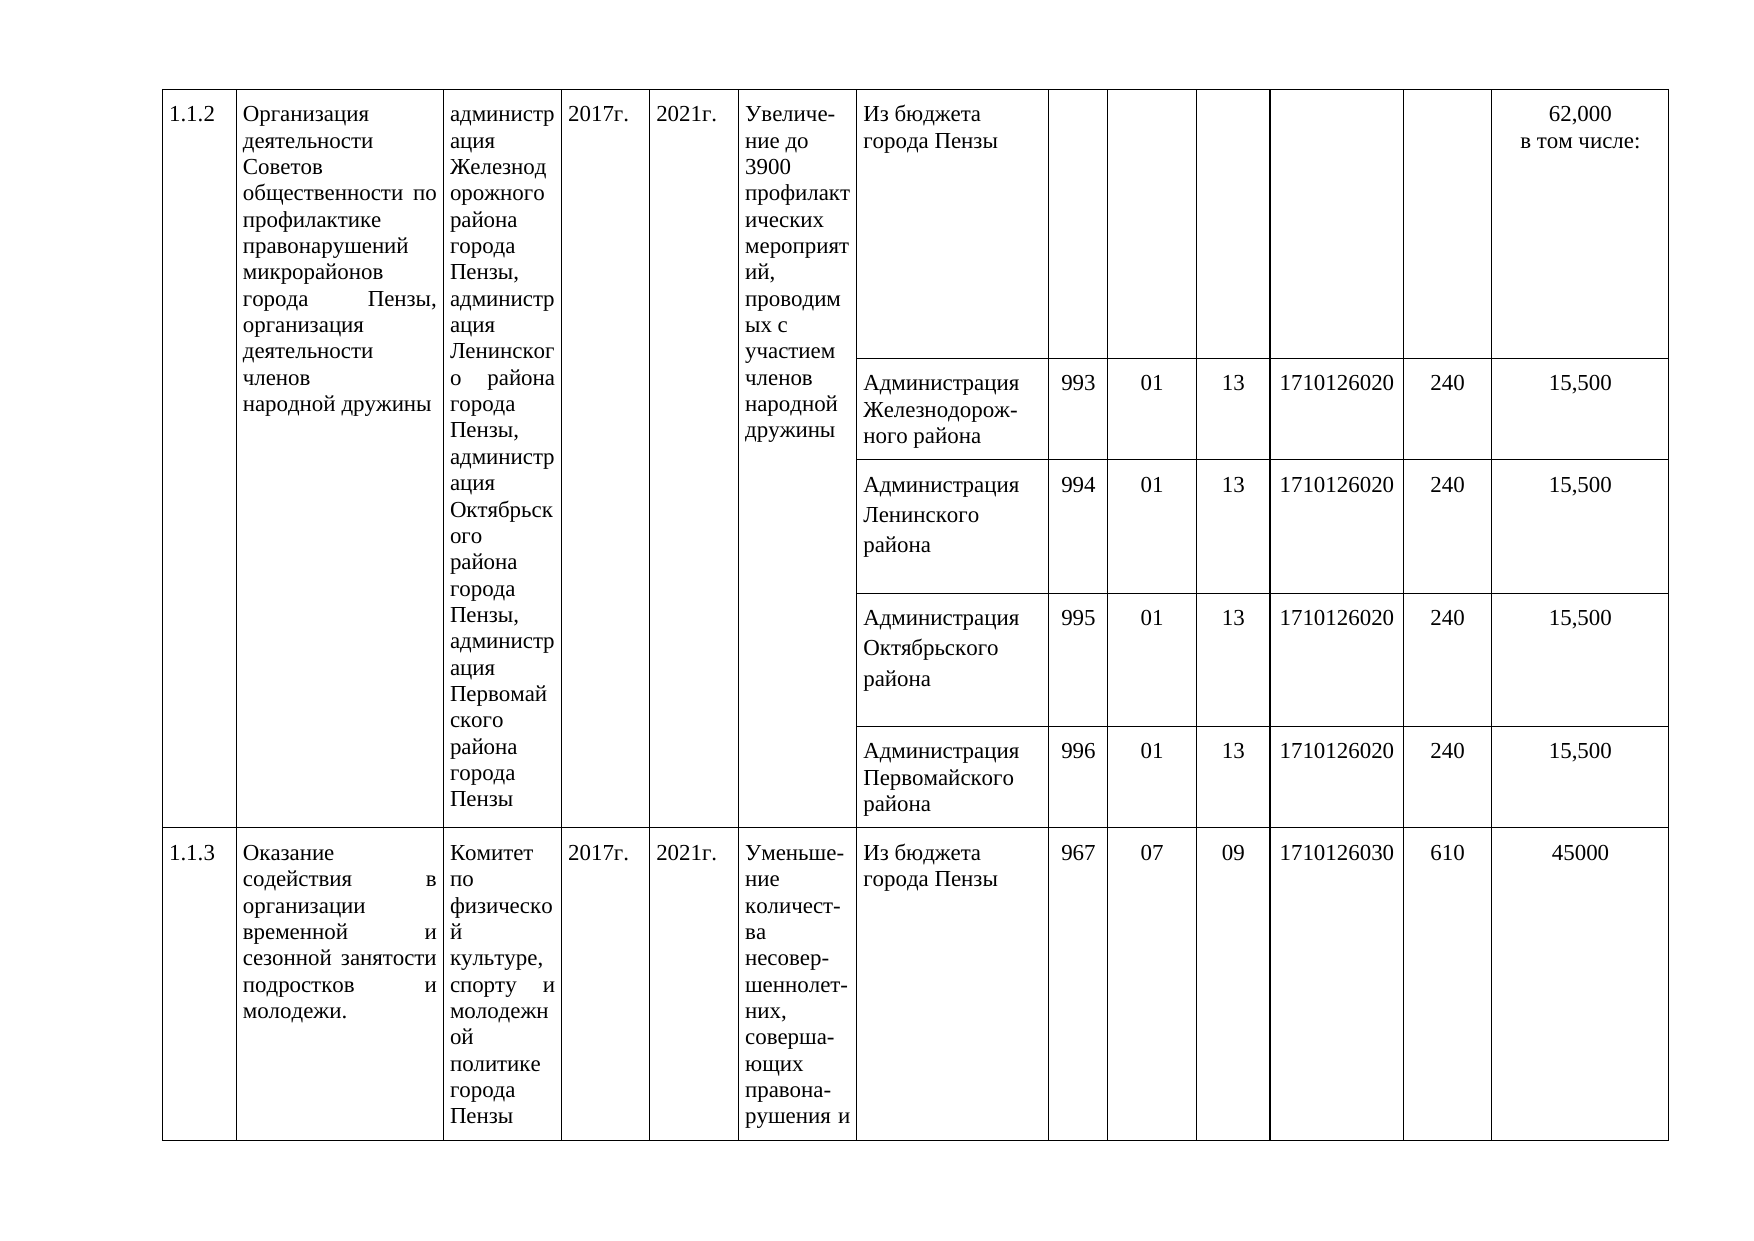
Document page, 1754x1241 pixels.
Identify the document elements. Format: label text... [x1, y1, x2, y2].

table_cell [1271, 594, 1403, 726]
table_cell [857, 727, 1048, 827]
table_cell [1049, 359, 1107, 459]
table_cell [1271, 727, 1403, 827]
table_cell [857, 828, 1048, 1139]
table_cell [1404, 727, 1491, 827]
table_cell 1.1.2 [163, 90, 236, 827]
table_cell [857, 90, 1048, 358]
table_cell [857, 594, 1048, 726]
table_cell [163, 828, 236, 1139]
table_cell Организация деятельности Советов общественности по профилактике правонарушений микрорайонов города Пензы, организация деятельности членов народной дружины [237, 90, 443, 827]
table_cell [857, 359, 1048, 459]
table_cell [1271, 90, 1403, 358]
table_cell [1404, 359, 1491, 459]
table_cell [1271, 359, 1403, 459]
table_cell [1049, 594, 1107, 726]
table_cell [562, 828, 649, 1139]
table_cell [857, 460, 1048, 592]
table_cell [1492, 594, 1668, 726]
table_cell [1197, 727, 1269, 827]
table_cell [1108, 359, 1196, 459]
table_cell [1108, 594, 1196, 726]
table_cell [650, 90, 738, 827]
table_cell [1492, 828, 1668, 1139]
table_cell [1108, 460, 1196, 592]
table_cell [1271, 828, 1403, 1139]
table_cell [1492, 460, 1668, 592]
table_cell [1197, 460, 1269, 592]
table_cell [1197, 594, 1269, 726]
table_cell администрация Железнодорожного района города Пензы, администрация Ленинского района города Пензы, администрация Октябрьского района города Пензы, администрация Первомайского района города Пензы [444, 90, 561, 827]
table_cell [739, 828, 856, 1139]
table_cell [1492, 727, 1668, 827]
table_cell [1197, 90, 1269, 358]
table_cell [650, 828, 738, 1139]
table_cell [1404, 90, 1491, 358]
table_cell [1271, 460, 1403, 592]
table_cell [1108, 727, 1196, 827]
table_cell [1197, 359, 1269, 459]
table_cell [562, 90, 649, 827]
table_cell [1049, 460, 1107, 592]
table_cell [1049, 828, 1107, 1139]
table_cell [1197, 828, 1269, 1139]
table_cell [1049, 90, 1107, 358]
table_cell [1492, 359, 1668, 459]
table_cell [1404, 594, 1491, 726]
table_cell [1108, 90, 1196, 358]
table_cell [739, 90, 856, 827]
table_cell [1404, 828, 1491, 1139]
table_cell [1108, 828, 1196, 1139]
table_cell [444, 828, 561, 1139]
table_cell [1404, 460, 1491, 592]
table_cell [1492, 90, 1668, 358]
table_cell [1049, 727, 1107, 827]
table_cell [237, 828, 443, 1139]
